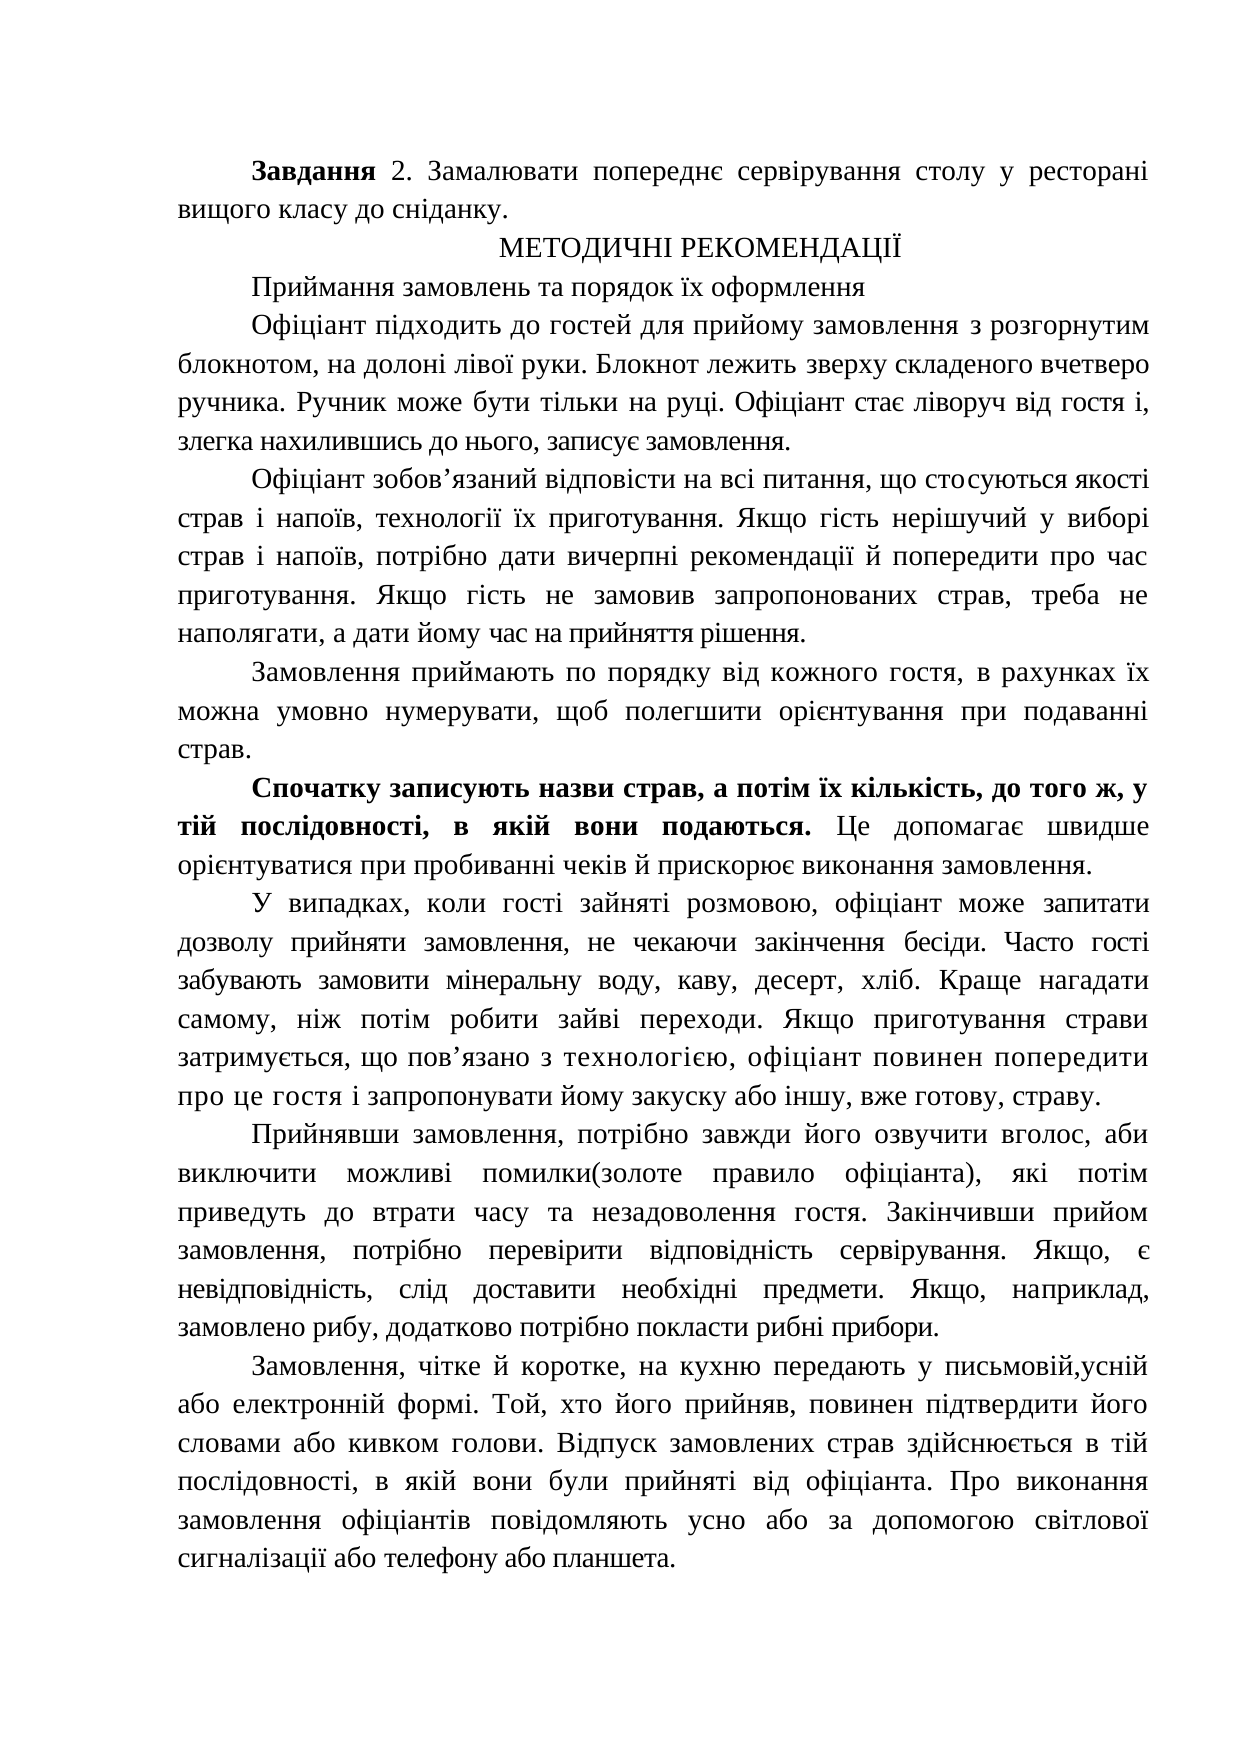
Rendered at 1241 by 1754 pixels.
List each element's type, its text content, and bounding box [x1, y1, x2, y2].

text Прийнявши замовлення, потрібно завжди його озвучити вголос, аби виключити можливі помилки(золоте правило офіціанта), які потім приведуть до втрати часу та незадоволення гостя. Закінчивши прийом замовлення, потрібно перевірити відповідність сервірування. Якщо, є невідповідність, слід доставити необхідні предмети. Якщо, наприклад, замовлено рибу, додатково потрібно покласти рибні прибори. [177, 1117, 1150, 1343]
text Офіціант підходить до гостей для прийому замовлення з розгорнутим блокнотом, на долоні лівої руки. Блокнот лежить зверху складеного вчетверо ручника. Ручник може бути тільки на руці. Офіціант стає ліворуч від гостя і, злегка нахилившись до нього, записує замовлення. [177, 307, 1150, 456]
text Завдання 2. Замалювати попереднє сервірування столу у ресторані вищого класу до сніданку. [177, 153, 1150, 225]
text Замовлення, чітке й коротке, на кухню передають у письмовій,усній або електронній формі. Той, хто його прийняв, повинен підтвердити його словами або кивком голови. Відпуск замовлених страв здійснюється в тій послідовності, в якій вони були прийняті від офіціанта. Про виконання замовлення офіціантів повідомляють усно або за допомогою світлової сигналізації або телефону або планшета. [177, 1348, 1150, 1574]
text Приймання замовлень та порядок їх оформлення [177, 269, 1150, 302]
text Спочатку записують назви страв, а потім їх кількість, до того ж, у тій послідовності, в якій вони подаються. Це допомагає швидше орієнтуватися при пробиванні чеків й прискорює виконання замовлення. [177, 770, 1150, 880]
text МЕТОДИЧНІ РЕКОМЕНДАЦІЇ [177, 230, 1150, 264]
text У випадках, коли гості зайняті розмовою, офіціант може запитати дозволу прийняти замовлення, не чекаючи закінчення бесіди. Часто гості забувають замовити мінеральну воду, каву, десерт, хліб. Краще нагадати самому, ніж потім робити зайві переходи. Якщо приготування страви затримується, що пов’язано з технологією, офіціант повинен попередити про це гостя і запропонувати йому закуску або іншу, вже готову, страву. [177, 885, 1150, 1112]
text Офіціант зобов’язаний відповісти на всі питання, що стосуються якості страв і напоїв, технології їх приготування. Якщо гість нерішучий у виборі страв і напоїв, потрібно дати вичерпні рекомендації й попередити про час приготування. Якщо гість не замовив запропонованих страв, треба не наполягати, а дати йому час на прийняття рішення. [177, 461, 1150, 649]
text Замовлення приймають по порядку від кожного гостя, в рахунках їх можна умовно нумерувати, щоб полегшити орієнтування при подаванні страв. [177, 654, 1150, 765]
